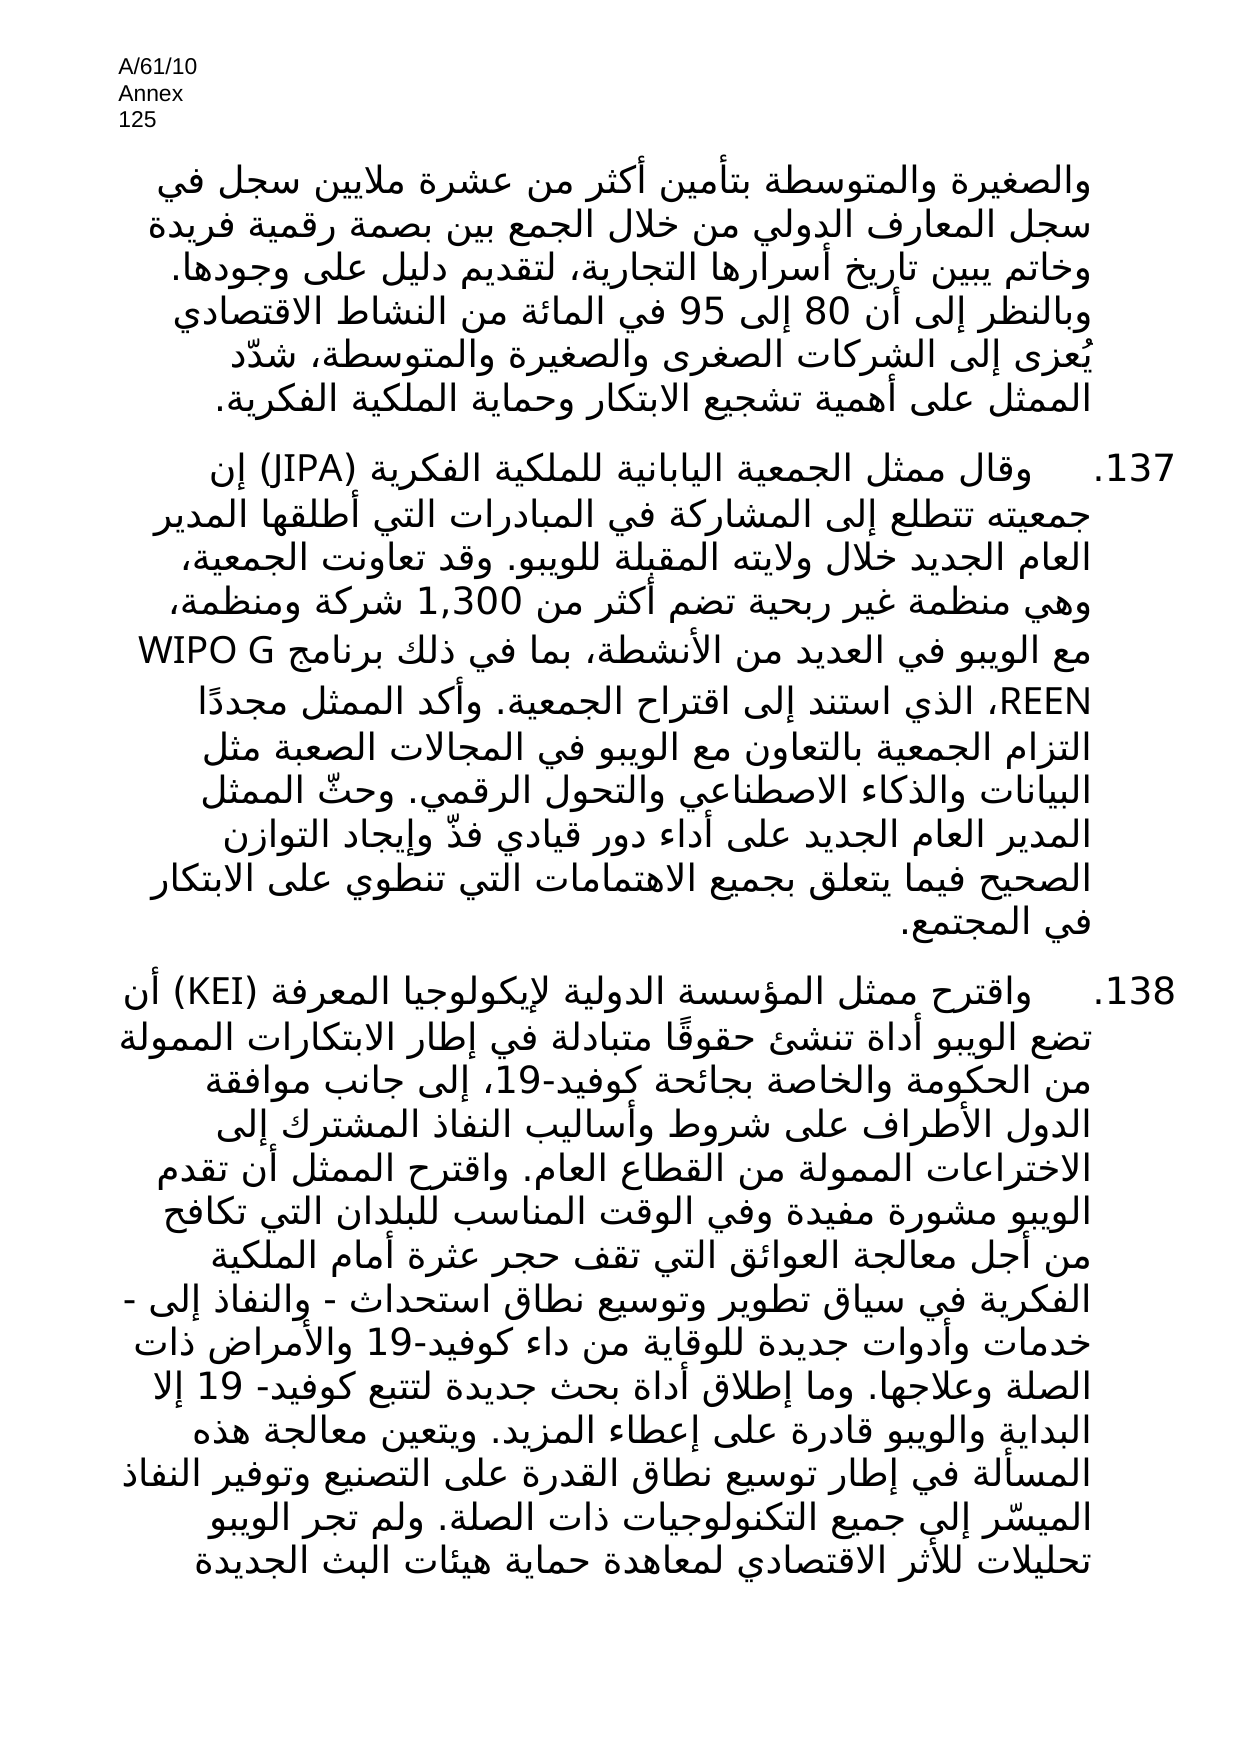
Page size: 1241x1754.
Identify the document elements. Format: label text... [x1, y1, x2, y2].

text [118, 158, 1092, 420]
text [118, 964, 1092, 1583]
text وقال ممثل الجمعية اليابانية للملكية الفكرية (JIPA) إن جمعيته تتطلع إلى المشاركة في المبادرات التي أطلقها المدير العام الجديد خلال ولايته المقبلة للويبو. وقد تعاونت الجمعية، وهي منظمة غير ربحية تضم أكثر من 1,300 شركة ومنظمة، مع الويبو في العديد من الأنشطة، بما في ذلك برنامج WIPO GREEN، الذي استند إلى اقتراح الجمعية. وأكد الممثل مجددًا التزام الجمعية بالتعاون مع الويبو في المجالات الصعبة مثل البيانات والذكاء الاصطناعي والتحول الرقمي. وحثّ الممثل المدير العام الجديد على أداء دور قيادي فذّ وإيجاد التوازن الصحيح فيما يتعلق بجميع الاهتمامات التي تنطوي على الابتكار في المجتمع. [118, 441, 1092, 943]
